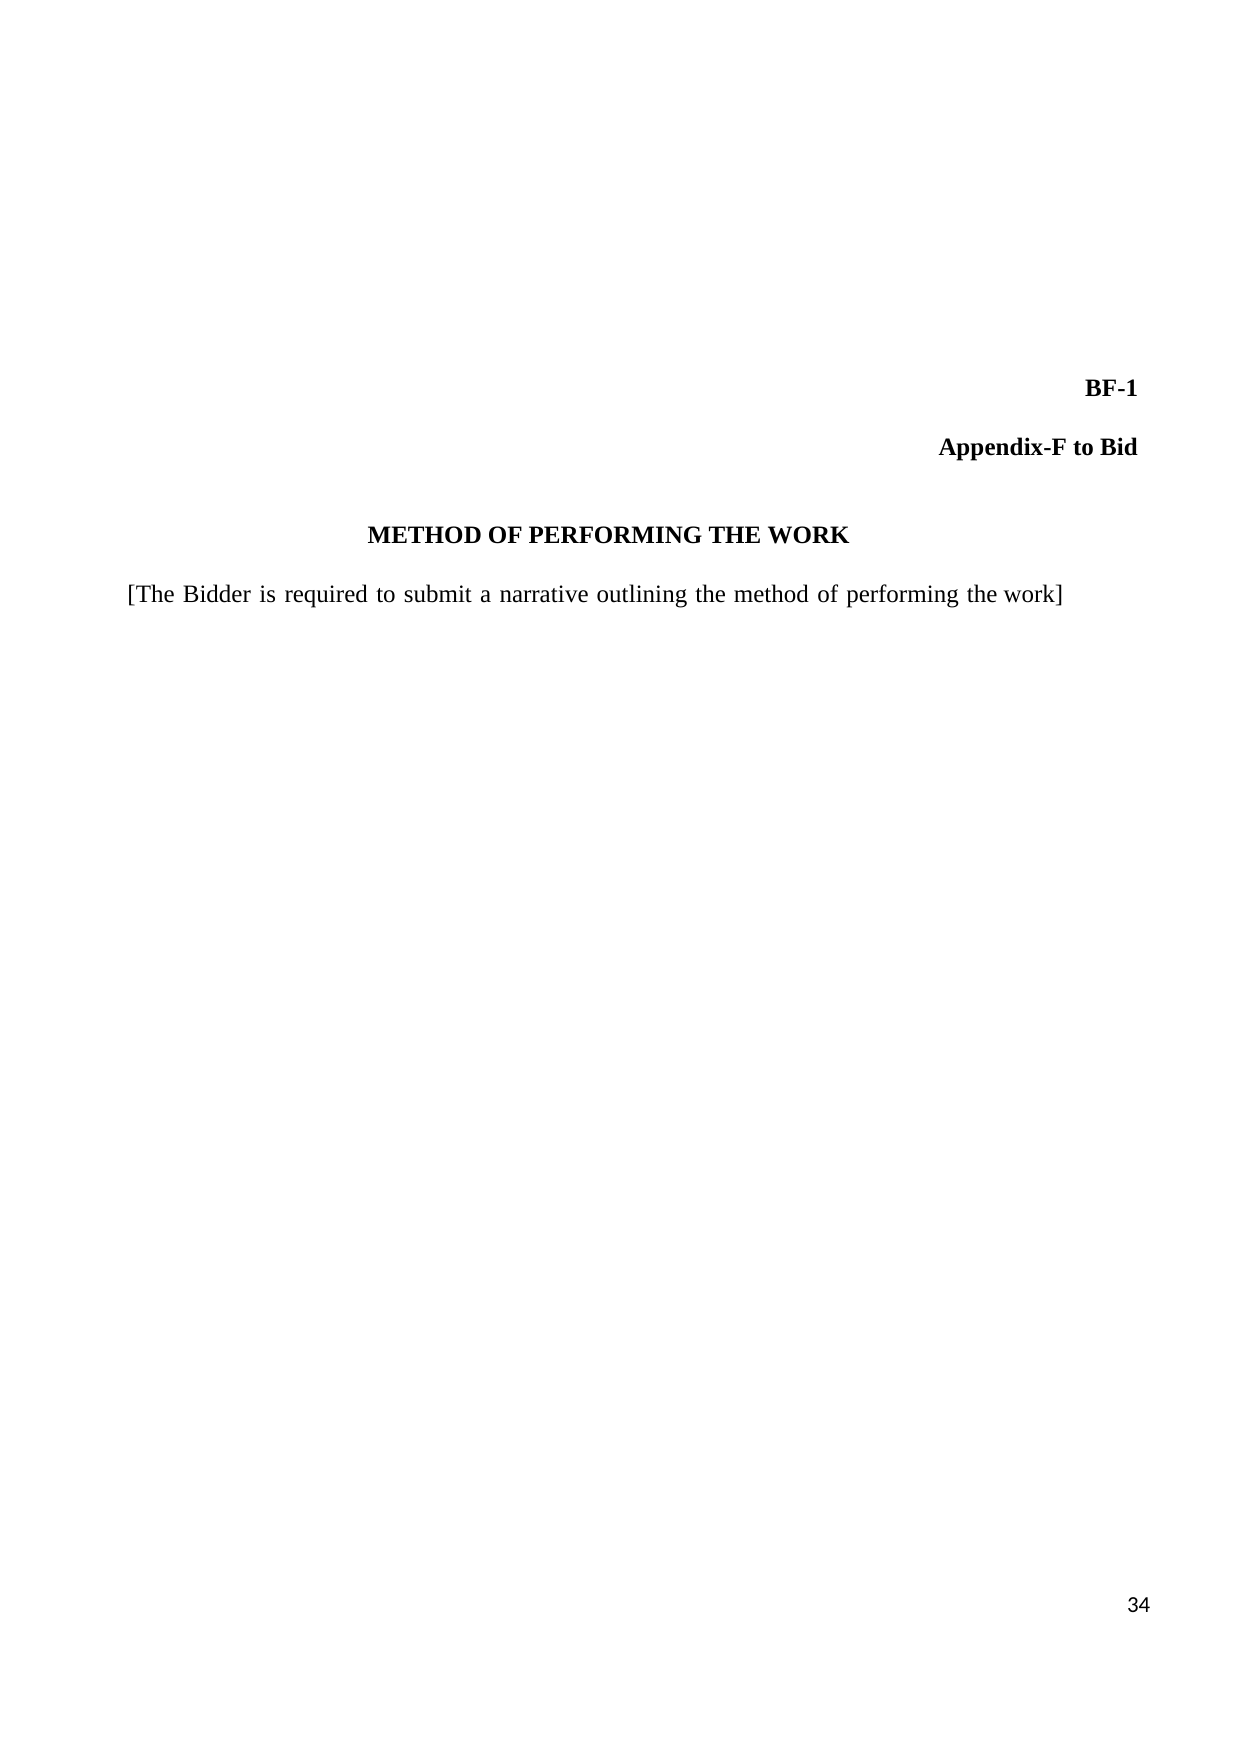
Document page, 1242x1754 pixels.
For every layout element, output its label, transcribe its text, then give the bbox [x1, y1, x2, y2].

text Appendix-F to Bid [127, 432, 1138, 460]
text BF-1 [127, 373, 1138, 402]
text METHOD OF PERFORMING THE WORK [367, 520, 1150, 549]
text [The Bidder is required to submit a narrative outlining the method of performing the work] [127, 579, 1150, 608]
